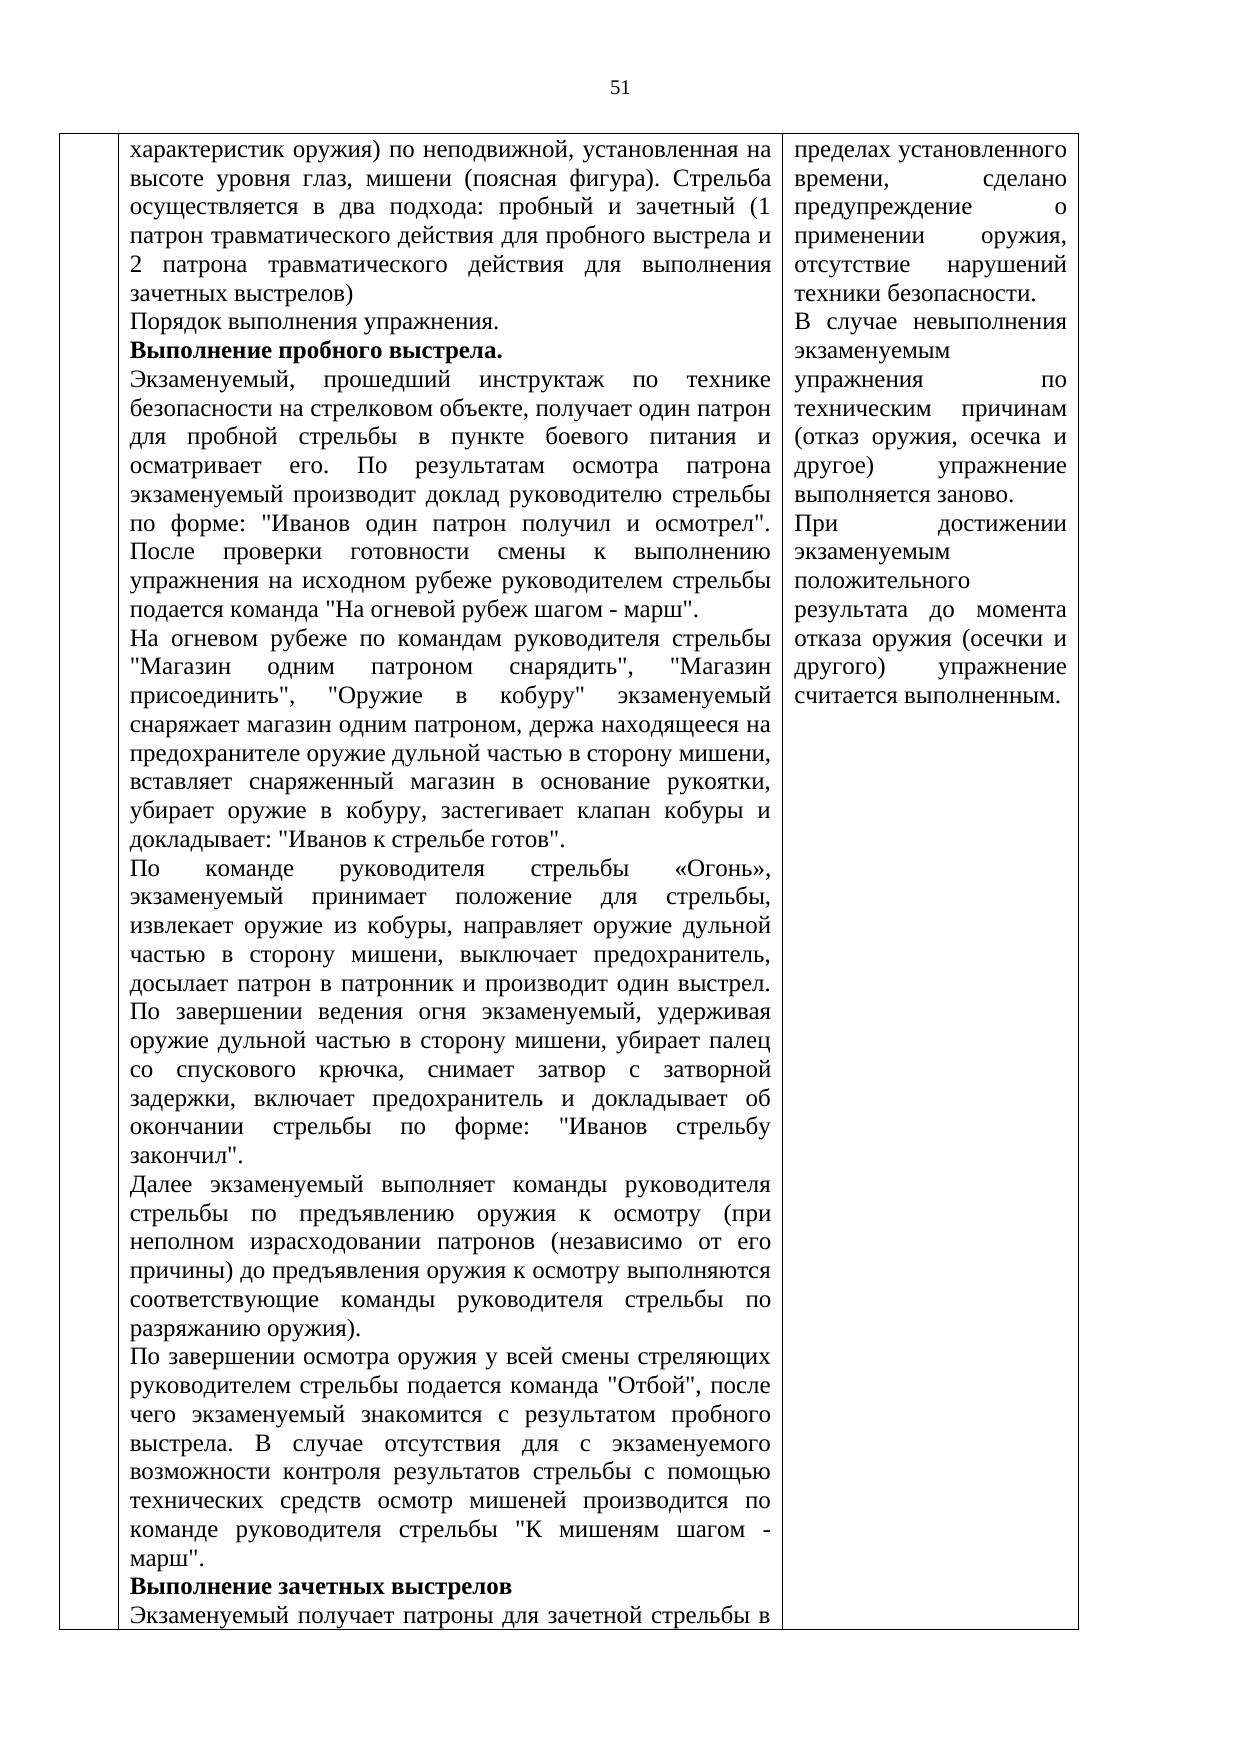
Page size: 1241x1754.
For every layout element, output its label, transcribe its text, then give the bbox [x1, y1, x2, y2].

table_cell 5 [60, 134, 118, 1629]
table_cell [119, 134, 782, 1629]
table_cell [783, 134, 1078, 1629]
